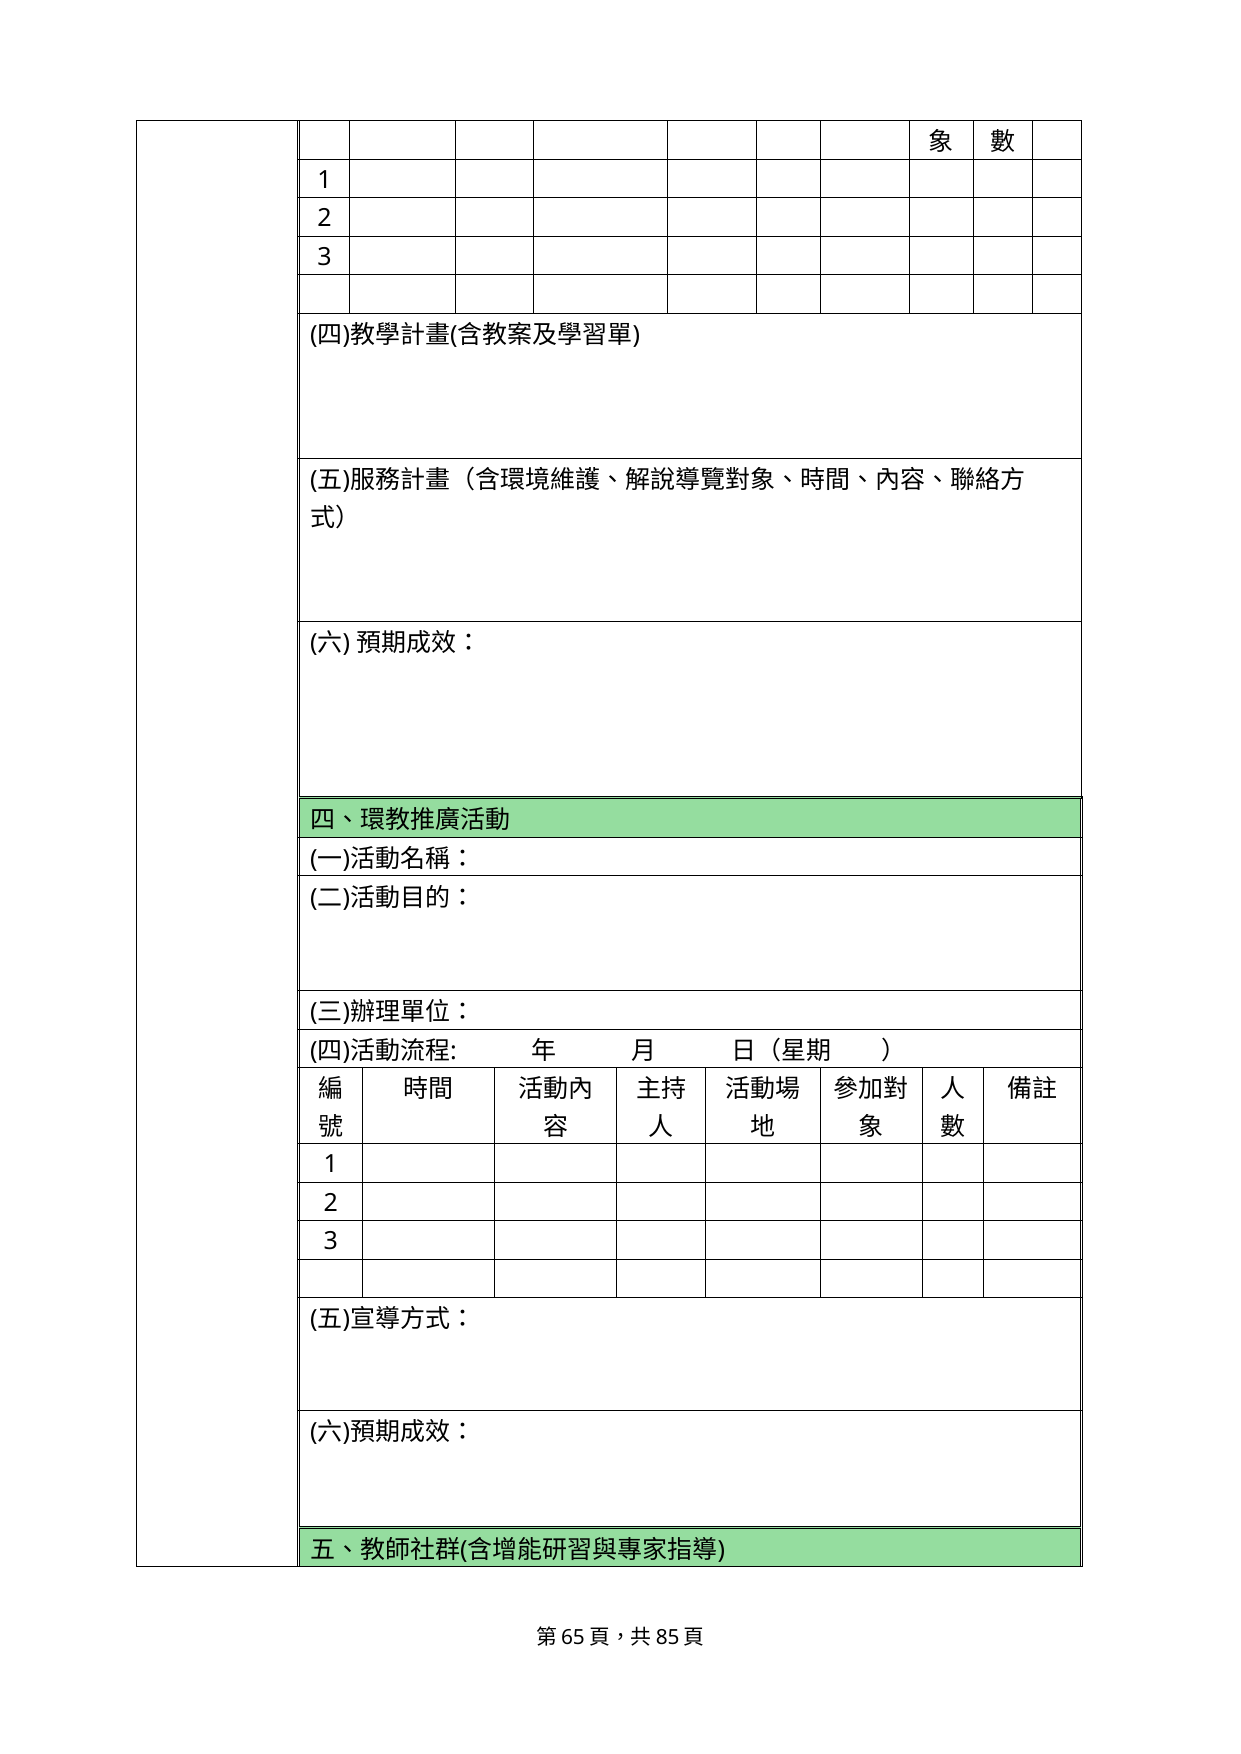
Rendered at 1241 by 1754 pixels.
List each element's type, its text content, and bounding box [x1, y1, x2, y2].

table_cell [974, 160, 1032, 197]
table_cell [910, 237, 973, 274]
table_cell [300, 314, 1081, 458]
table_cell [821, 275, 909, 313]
table_cell [821, 160, 909, 197]
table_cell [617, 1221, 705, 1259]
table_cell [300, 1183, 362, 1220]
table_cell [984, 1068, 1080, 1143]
table_cell 預定講師 [668, 121, 756, 159]
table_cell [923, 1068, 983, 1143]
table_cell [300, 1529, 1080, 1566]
table_cell [456, 237, 533, 274]
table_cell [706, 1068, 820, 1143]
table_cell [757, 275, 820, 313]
table_cell [974, 237, 1032, 274]
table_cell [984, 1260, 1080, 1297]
table_cell 日期 [350, 121, 455, 159]
table_cell [350, 160, 455, 197]
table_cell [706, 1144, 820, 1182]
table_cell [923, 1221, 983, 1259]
table_cell 2 [300, 198, 349, 236]
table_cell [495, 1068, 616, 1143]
table_cell 3 [300, 237, 349, 274]
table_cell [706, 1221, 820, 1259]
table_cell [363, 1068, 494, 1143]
table_cell [757, 237, 820, 274]
table_cell [1033, 237, 1081, 274]
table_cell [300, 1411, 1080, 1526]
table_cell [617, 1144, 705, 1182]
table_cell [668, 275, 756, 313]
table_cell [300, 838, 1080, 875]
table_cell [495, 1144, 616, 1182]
table_cell [757, 198, 820, 236]
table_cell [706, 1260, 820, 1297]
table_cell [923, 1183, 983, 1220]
table_cell [1033, 198, 1081, 236]
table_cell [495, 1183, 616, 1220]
table_cell [821, 198, 909, 236]
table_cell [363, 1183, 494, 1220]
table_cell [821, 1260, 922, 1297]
table_cell [534, 237, 667, 274]
table_cell 編號 [300, 121, 349, 159]
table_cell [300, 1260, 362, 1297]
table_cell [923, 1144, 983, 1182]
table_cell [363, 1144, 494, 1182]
table_cell [350, 275, 455, 313]
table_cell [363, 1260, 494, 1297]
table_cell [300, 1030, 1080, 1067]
table_cell [350, 198, 455, 236]
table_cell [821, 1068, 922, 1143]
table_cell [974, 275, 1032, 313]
table_cell 內/外聘 [757, 121, 820, 159]
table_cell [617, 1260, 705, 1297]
table_cell [821, 237, 909, 274]
table_cell [668, 237, 756, 274]
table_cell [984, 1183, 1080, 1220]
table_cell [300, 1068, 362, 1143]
table_cell [910, 160, 973, 197]
table_cell 起迄時間 [456, 121, 533, 159]
table_cell 1 [300, 160, 349, 197]
table_cell [350, 237, 455, 274]
table_cell [300, 275, 349, 313]
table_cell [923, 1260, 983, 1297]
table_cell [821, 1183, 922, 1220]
table_cell 室內/戶外研習 [821, 121, 909, 159]
table_cell [757, 160, 820, 197]
table_cell 時數 [1033, 121, 1081, 159]
table_cell 參與對象 [910, 121, 973, 159]
table_cell [668, 160, 756, 197]
table_cell [668, 198, 756, 236]
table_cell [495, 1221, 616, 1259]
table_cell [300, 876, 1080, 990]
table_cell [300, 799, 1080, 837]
table_cell [974, 198, 1032, 236]
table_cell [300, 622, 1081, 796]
table_cell [534, 160, 667, 197]
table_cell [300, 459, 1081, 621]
table_cell [910, 198, 973, 236]
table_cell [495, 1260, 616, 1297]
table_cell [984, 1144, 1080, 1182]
table_cell [456, 160, 533, 197]
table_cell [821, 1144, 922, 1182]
table_cell [534, 198, 667, 236]
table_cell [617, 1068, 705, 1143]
table_cell 參與人數 [974, 121, 1032, 159]
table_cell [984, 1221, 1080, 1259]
table_cell [1033, 160, 1081, 197]
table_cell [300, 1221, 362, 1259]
table_cell [456, 275, 533, 313]
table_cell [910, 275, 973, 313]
table_cell [456, 198, 533, 236]
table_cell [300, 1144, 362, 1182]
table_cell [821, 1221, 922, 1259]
table_cell [534, 275, 667, 313]
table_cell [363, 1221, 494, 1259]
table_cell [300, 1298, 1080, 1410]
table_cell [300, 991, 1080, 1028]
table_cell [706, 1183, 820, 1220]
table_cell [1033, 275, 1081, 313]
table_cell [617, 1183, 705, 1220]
table_cell 課程內容 [534, 121, 667, 159]
